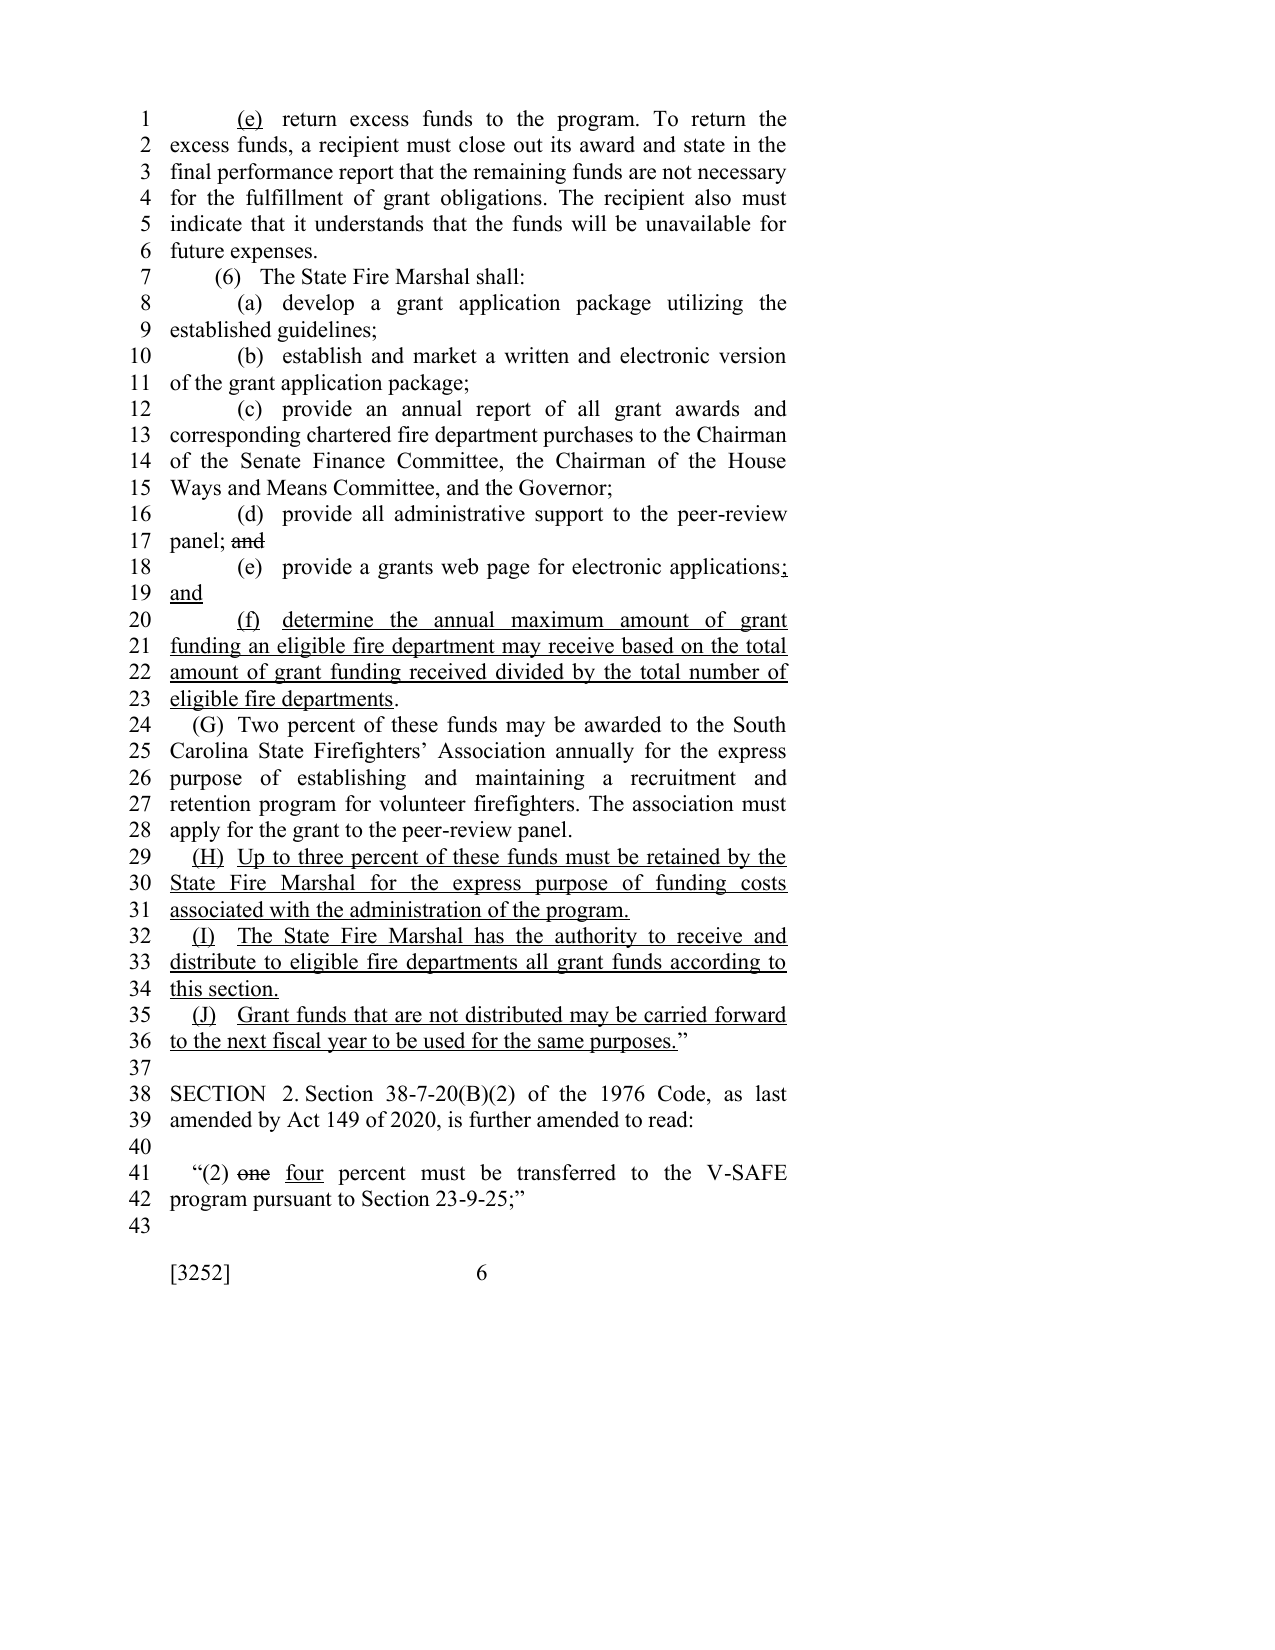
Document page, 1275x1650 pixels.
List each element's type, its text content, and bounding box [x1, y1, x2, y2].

text “(2) one four percent must be transferred to the V-SAFE program pursuant to Section 23-9-25;” [169, 1159, 787, 1212]
text (e) provide a grants web page for electronic applications; and [169, 553, 787, 606]
text (H) Up to three percent of these funds must be retained by the State Fire Marshal for the express purpose of funding costs associated with the administration of the program. [169, 893, 787, 922]
text (6) The State Fire Marshal shall: [169, 263, 787, 289]
text (G) Two percent of these funds may be awarded to the South Carolina State Firefighters’ Association annually for the express purpose of establishing and maintaining a recruitment and retention program for volunteer firefighters. The association must apply for the grant to the peer-review panel. [169, 711, 787, 843]
text (f) determine the annual maximum amount of grant funding an eligible fire department may receive based on the total amount of grant funding received divided by the total number of eligible fire departments. [169, 656, 787, 681]
text (b) establish and market a written and electronic version of the grant application package; [169, 342, 787, 395]
text SECTION 2. Section 38-7-20(B)(2) of the 1976 Code, as last amended by Act 149 of 2020, is further amended to read: [169, 1080, 787, 1133]
text (I) The State Fire Marshal has the authority to receive and distribute to eligible fire departments all grant funds according to this section. [169, 972, 787, 1001]
text (J) Grant funds that are not distributed may be carried forward to the next fiscal year to be used for the same purposes.” [169, 1001, 787, 1054]
text (c) provide an annual report of all grant awards and corresponding chartered fire department purchases to the Chairman of the Senate Finance Committee, the Chairman of the House Ways and Means Committee, and the Governor; [169, 395, 787, 500]
text (I) The State Fire Marshal has the authority to receive and distribute to eligible fire departments all grant funds according to this section. [169, 922, 787, 971]
text (d) provide all administrative support to the peer-review panel; and [169, 500, 787, 553]
text (a) develop a grant application package utilizing the established guidelines; [169, 289, 787, 342]
text (f) determine the annual maximum amount of grant funding an eligible fire department may receive based on the total amount of grant funding received divided by the total number of eligible fire departments. [169, 682, 787, 711]
text (H) Up to three percent of these funds must be retained by the State Fire Marshal for the express purpose of funding costs associated with the administration of the program. [169, 843, 787, 892]
text (f) determine the annual maximum amount of grant funding an eligible fire department may receive based on the total amount of grant funding received divided by the total number of eligible fire departments. [169, 606, 787, 655]
text (e) return excess funds to the program. To return the excess funds, a recipient must close out its award and state in the final performance report that the remaining funds are not necessary for the fulfillment of grant obligations. The recipient also must indicate that it understands that the funds will be unavailable for future expenses. [169, 105, 787, 263]
